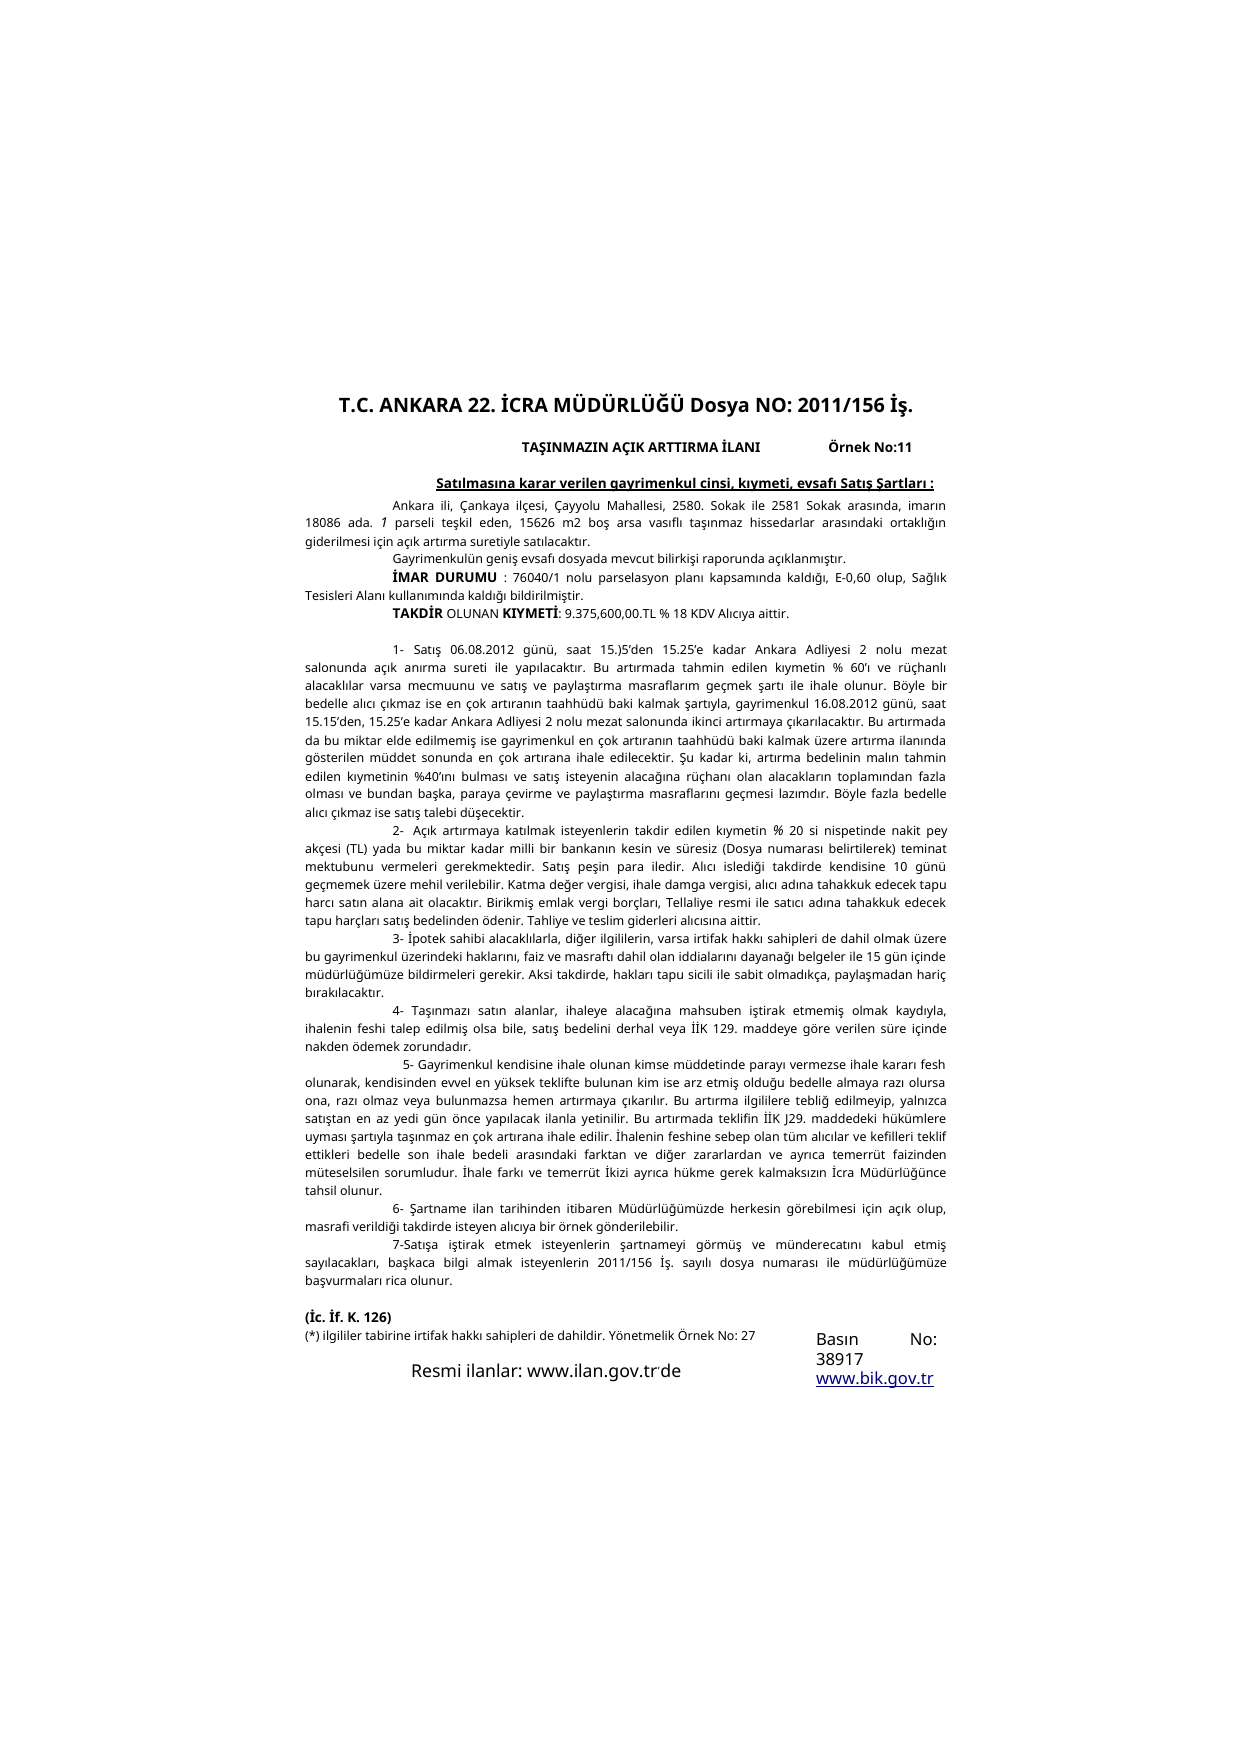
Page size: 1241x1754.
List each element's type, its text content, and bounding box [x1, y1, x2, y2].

text Gayrimenkulün geniş evsafı dosyada mevcut bilirkişi raporunda açıklanmıştır. [305, 549, 949, 568]
text 7-Satışa iştirak etmek isteyenlerin şartnameyi görmüş ve münderecatını kabul etmiş sayılacakları, başkaca bilgi almak isteyenlerin 2011/156 İş. sayılı dosya numarası ile müdürlüğümüze başvurmaları rica olunur. [305, 1235, 947, 1289]
text Ankara ili, Çankaya ilçesi, Çayyolu Mahallesi, 2580. Sokak ile 2581 Sokak arasında, imarın 18086 ada. 1 parseli teşkil eden, 15626 m2 boş arsa vasıflı taşınmaz hissedarlar arasındaki ortaklığın giderilmesi için açık artırma suretiyle satılacaktır. [305, 496, 947, 549]
text Satılmasına karar verilen gayrimenkul cinsi, kıymeti, evsafı Satış Şartları : [436, 460, 949, 496]
text Resmi ilanlar: www.ilan.gov.tr,de [303, 1363, 949, 1381]
text TAŞINMAZIN AÇIK ARTTIRMA İLANI Örnek No:11 [522, 424, 949, 460]
text TAKDİR OLUNAN KIYMETİ: 9.375,600,00.TL % 18 KDV Alıcıya aittir. [305, 604, 949, 622]
text (*) ilgililer tabirine irtifak hakkı sahipleri de dahildir. Yönetmelik Örnek No: 27 [305, 1326, 758, 1344]
text 4- Taşınmazı satın alanlar, ihaleye alacağına mahsuben iştirak etmemiş olmak kaydıyla, ihalenin feshi talep edilmiş olsa bile, satış bedelini derhal veya İİK 129. maddeye göre verilen süre içinde nakden ödemek zorundadır. [305, 1001, 947, 1055]
text 6- Şartname ilan tarihinden itibaren Müdürlüğümüzde herkesin görebilmesi için açık olup, masrafi verildiği takdirde isteyen alıcıya bir örnek gönderilebilir. [305, 1199, 947, 1235]
text İMAR DURUMU : 76040/1 nolu parselasyon planı kapsamında kaldığı, E-0,60 olup, Sağlık Tesisleri Alanı kullanımında kaldığı bildirilmiştir. [305, 568, 947, 604]
list Açık artırmaya katılmak isteyenlerin takdir edilen kıymetin % 20 si nispetinde nakit pey akçesi (TL) yada bu miktar kadar milli bir bankanın kesin ve süresiz (Dosya numarası belirtilerek) teminat mektubunu vermeleri gerekmektedir. Satış peşin para iledir. Alıcı islediği takdirde kendisine 10 günü geçmemek üzere mehil verilebilir. Katma değer vergisi, ihale damga vergisi, alıcı adına tahakkuk edecek tapu harcı satın alana ait olacaktır. Birikmiş emlak vergi borçları, Tellaliye resmi ile satıcı adına tahakkuk edecek tapu harçları satış bedelinden ödenir. Tahliye ve teslim giderleri alıcısına aittir. [305, 821, 947, 929]
text T.C. ANKARA 22. İCRA MÜDÜRLÜĞÜ Dosya NO: 2011/156 İş. [303, 394, 949, 417]
text 5- Gayrimenkul kendisine ihale olunan kimse müddetinde parayı vermezse ihale kararı fesh olunarak, kendisinden evvel en yüksek teklifte bulunan kim ise arz etmiş olduğu bedelle almaya razı olursa ona, razı olmaz veya bulunmazsa hemen artırmaya çıkarılır. Bu artırma ilgililere tebliğ edilmeyip, yalnızca satıştan en az yedi gün önce yapılacak ilanla yetinilir. Bu artırmada teklifin İİK J29. maddedeki hükümlere uyması şartıyla taşınmaz en çok artırana ihale edilir. İhalenin feshine sebep olan tüm alıcılar ve kefilleri teklif ettikleri bedelle son ihale bedeli arasındaki farktan ve diğer zararlardan ve ayrıca temerrüt faizinden müteselsilen sorumludur. İhale farkı ve temerrüt İkizi ayrıca hükme gerek kalmaksızın İcra Müdürlüğünce tahsil olunur. [305, 1055, 947, 1199]
text 3- İpotek sahibi alacaklılarla, diğer ilgililerin, varsa irtifak hakkı sahipleri de dahil olmak üzere bu gayrimenkul üzerindeki haklarını, faiz ve masraftı dahil olan iddialarını dayanağı belgeler ile 15 gün içinde müdürlüğümüze bildirmeleri gerekir. Aksi takdirde, hakları tapu sicili ile sabit olmadıkça, paylaşmadan hariç bırakılacaktır. [305, 929, 947, 1001]
list Satış 06.08.2012 günü, saat 15.)5’den 15.25’e kadar Ankara Adliyesi 2 nolu mezat salonunda açık anırma sureti ile yapılacaktır. Bu artırmada tahmin edilen kıymetin % 60’ı ve rüçhanlı alacaklılar varsa mecmuunu ve satış ve paylaştırma masraflarım geçmek şartı ile ihale olunur. Böyle bir bedelle alıcı çıkmaz ise en çok artıranın taahhüdü baki kalmak şartıyla, gayrimenkul 16.08.2012 günü, saat 15.15’den, 15.25’e kadar Ankara Adliyesi 2 nolu mezat salonunda ikinci artırmaya çıkarılacaktır. Bu artırmada da bu miktar elde edilmemiş ise gayrimenkul en çok artıranın taahhüdü baki kalmak üzere artırma ilanında gösterilen müddet sonunda en çok artırana ihale edilecektir. Şu kadar ki, artırma bedelinin malın tahmin edilen kıymetinin %40’ını bulması ve satış isteyenin alacağına rüçhanı olan alacakların toplamından fazla olması ve bundan başka, paraya çevirme ve paylaştırma masraflarını geçmesi lazımdır. Böyle fazla bedelle alıcı çıkmaz ise satış talebi düşecektir. [305, 640, 947, 821]
text (İc. İf. K. 126) [305, 1308, 949, 1326]
